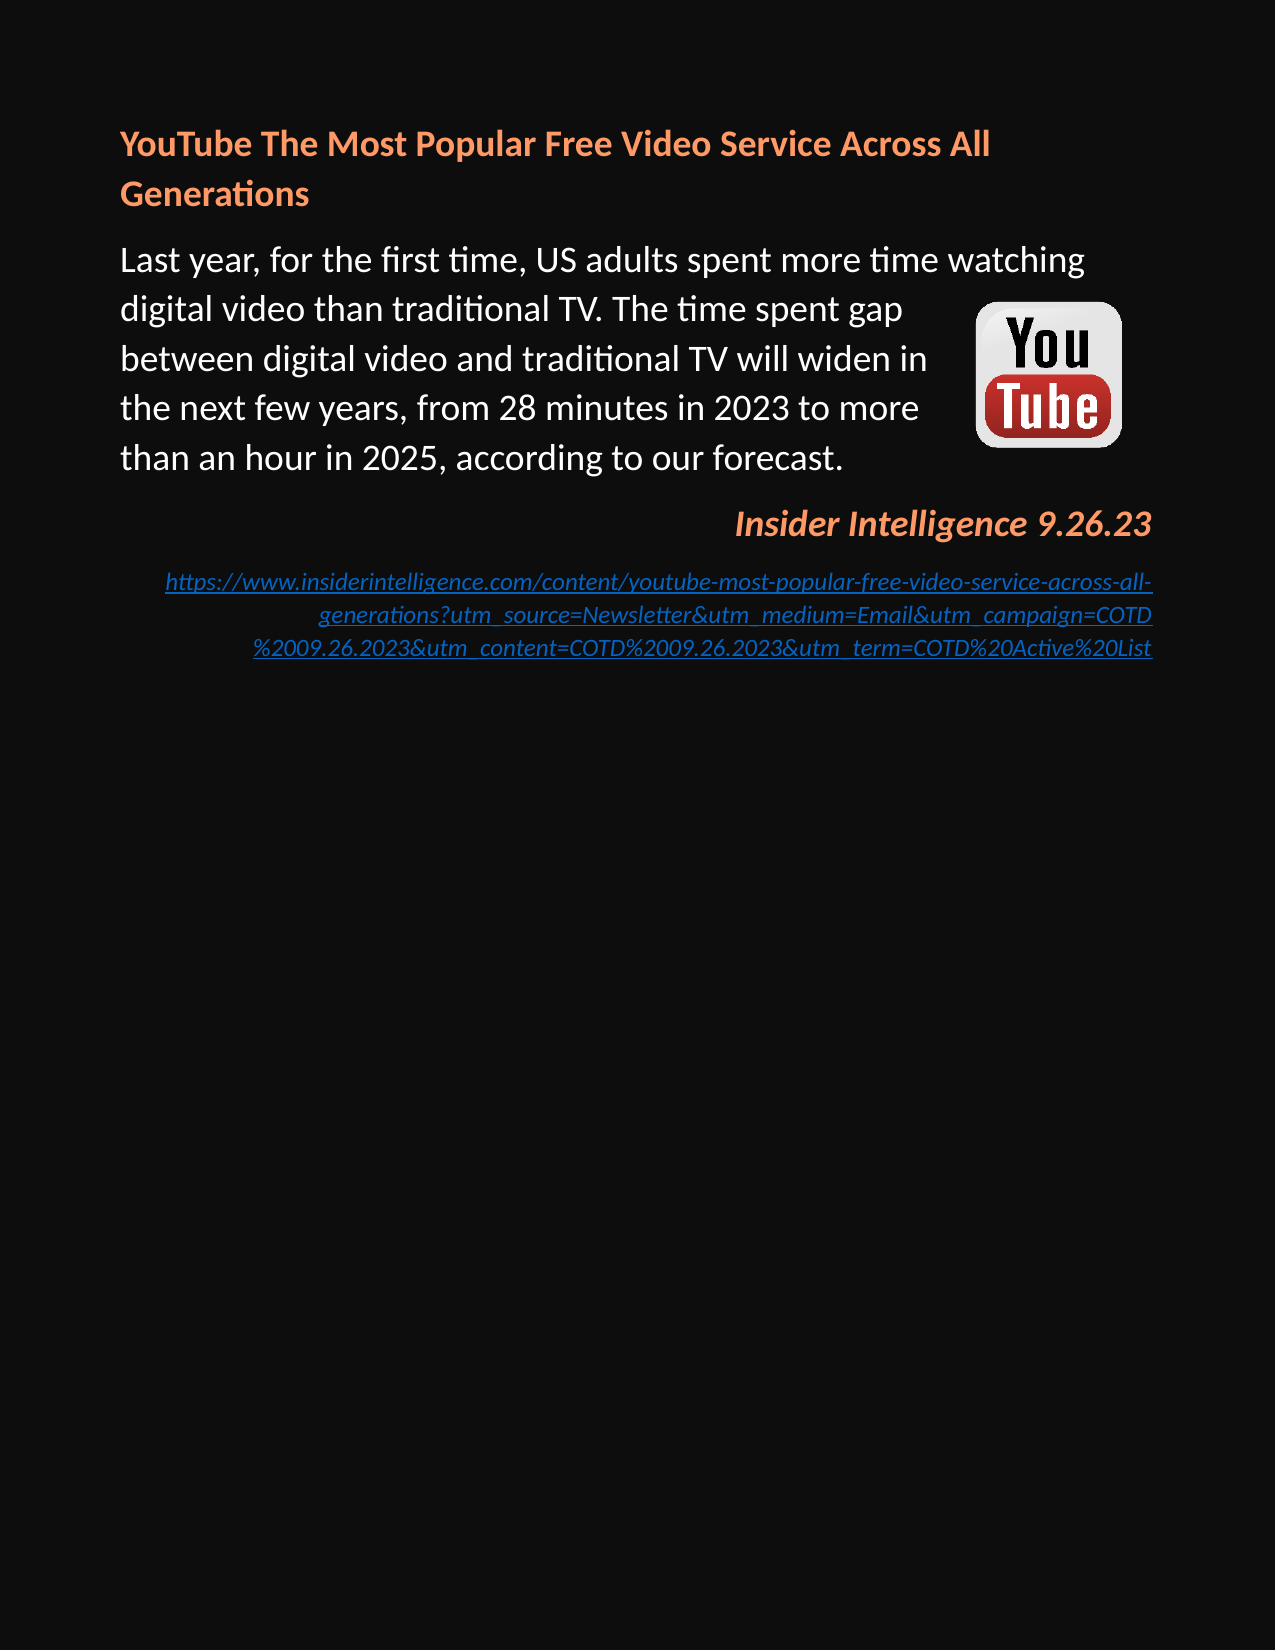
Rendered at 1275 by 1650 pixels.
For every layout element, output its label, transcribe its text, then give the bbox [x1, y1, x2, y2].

text https://www.insiderintelligence.com/content/youtube-most-popular-free-video-service-across-all-generations?utm_source=Newsletter&utm_medium=Email&utm_campaign=COTD%2009.26.2023&utm_content=COTD%2009.26.2023&utm_term=COTD%20Active%20List [120, 566, 1155, 662]
text YouTube The Most Popular Free Video Service Across All Generations [120, 120, 1155, 215]
text Insider Intelligence 9.26.23 [120, 500, 1155, 546]
text Last year, for the first time, US adults spent more time watching digital video than traditional TV. The time spent gap between digital video and traditional TV will widen in the next few years, from 28 minutes in 2023 to more than an hour in 2025, according to our forecast. [120, 236, 1155, 479]
picture [969, 295, 1123, 449]
